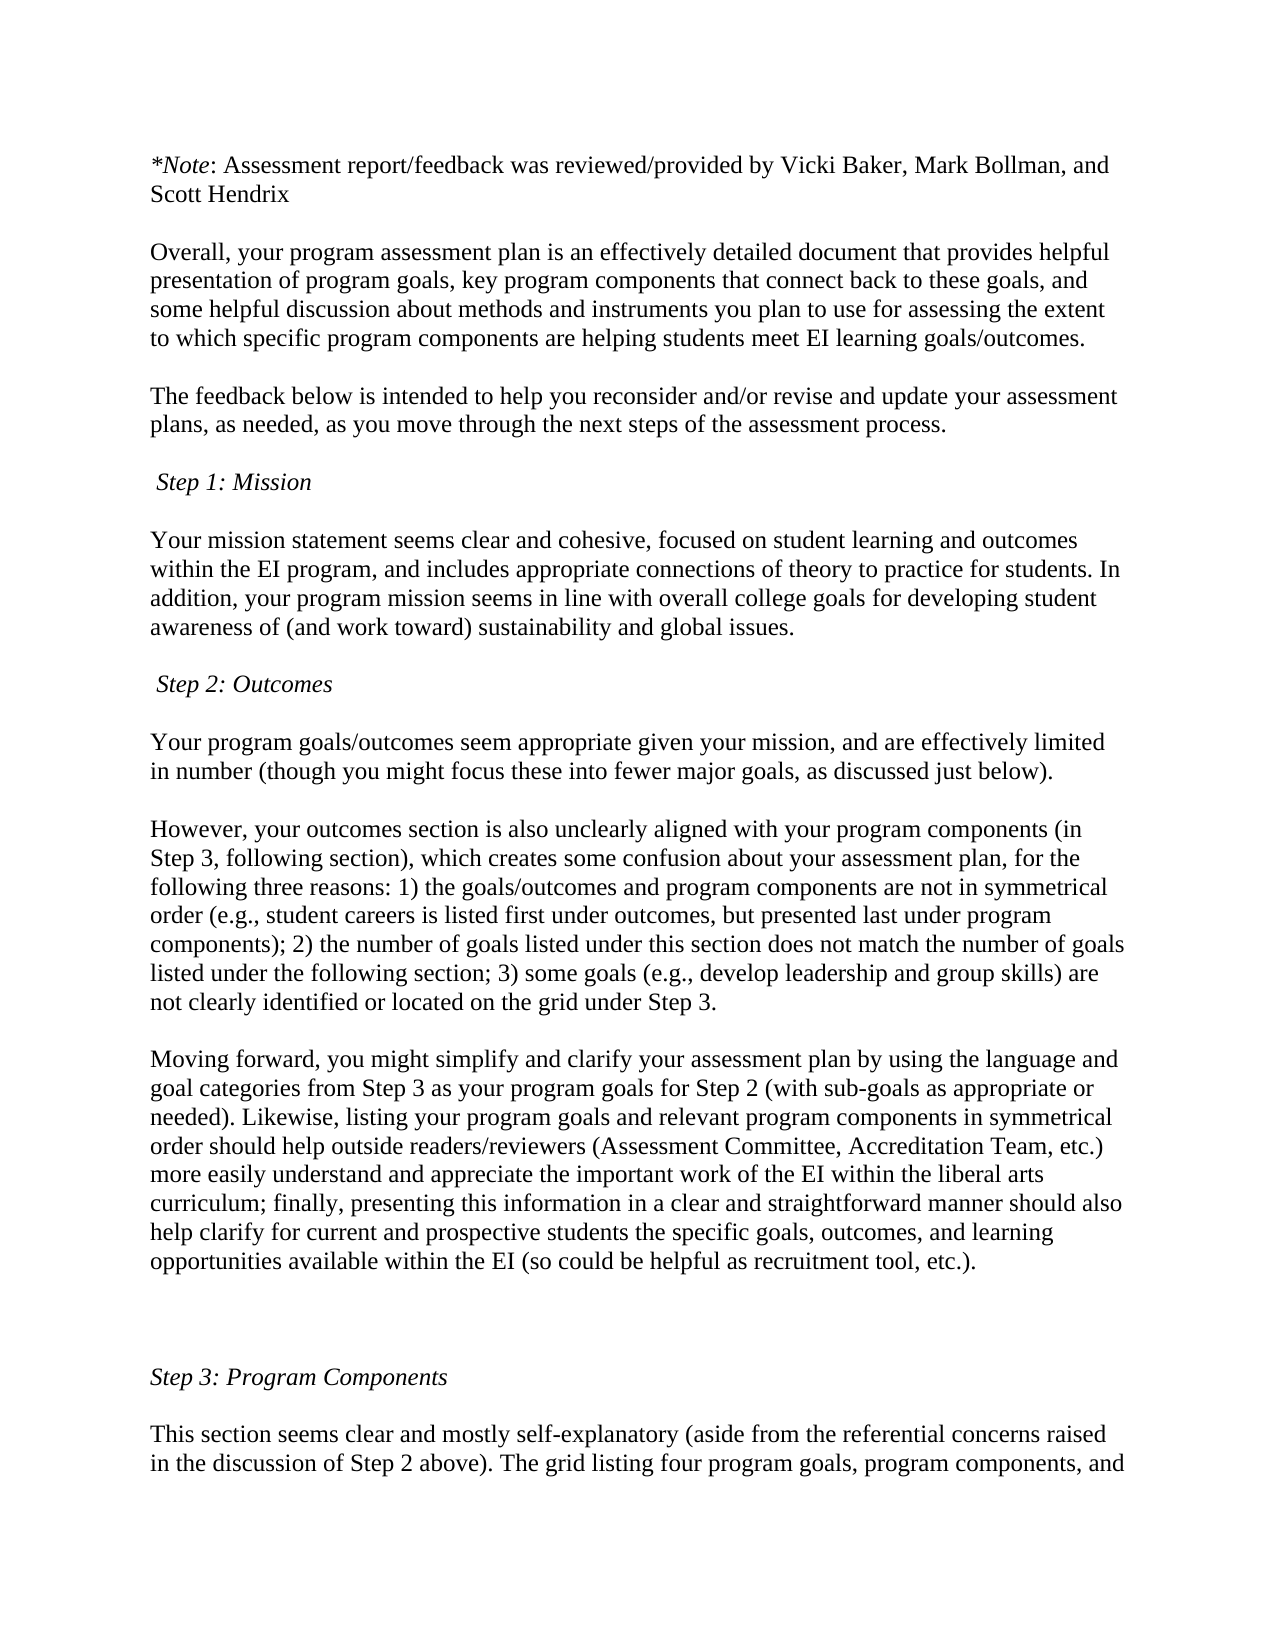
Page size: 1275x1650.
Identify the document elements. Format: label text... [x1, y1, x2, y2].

text Your mission statement seems clear and cohesive, focused on student learning and outcomes within the EI program, and includes appropriate connections of theory to practice for students. In addition, your program mission seems in line with overall college goals for developing student awareness of (and work toward) sustainability and global issues. [150, 525, 1125, 640]
text Step 1: Mission [150, 467, 1125, 496]
text Step 3: Program Components [150, 1362, 1125, 1390]
text *Note: Assessment report/feedback was reviewed/provided by Vicki Baker, Mark Bollman, and Scott Hendrix [150, 150, 1125, 207]
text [150, 1419, 1125, 1477]
text Step 2: Outcomes [150, 669, 1125, 698]
text Overall, your program assessment plan is an effectively detailed document that provides helpful presentation of program goals, key program components that connect back to these goals, and some helpful discussion about methods and instruments you plan to use for assessing the extent to which specific program components are helping students meet EI learning goals/outcomes. [150, 237, 1125, 352]
text The feedback below is intended to help you reconsider and/or revise and update your assessment plans, as needed, as you move through the next steps of the assessment process. [150, 381, 1125, 438]
text Your program goals/outcomes seem appropriate given your mission, and are effectively limited in number (though you might focus these into fewer major goals, as discussed just below). [150, 727, 1125, 785]
text Moving forward, you might simplify and clarify your assessment plan by using the language and goal categories from Step 3 as your program goals for Step 2 (with sub-goals as appropriate or needed). Likewise, listing your program goals and relevant program components in symmetrical order should help outside readers/reviewers (Assessment Committee, Accreditation Team, etc.) more easily understand and appreciate the important work of the EI within the liberal arts curriculum; finally, presenting this information in a clear and straightforward manner should also help clarify for current and prospective students the specific goals, outcomes, and learning opportunities available within the EI (so could be helpful as recruitment tool, etc.). [150, 1044, 1125, 1274]
text However, your outcomes section is also unclearly aligned with your program components (in Step 3, following section), which creates some confusion about your assessment plan, for the following three reasons: 1) the goals/outcomes and program components are not in symmetrical order (e.g., student careers is listed first under outcomes, but presented last under program components); 2) the number of goals listed under this section does not match the number of goals listed under the following section; 3) some goals (e.g., develop leadership and group skills) are not clearly identified or located on the grid under Step 3. [150, 814, 1125, 1015]
